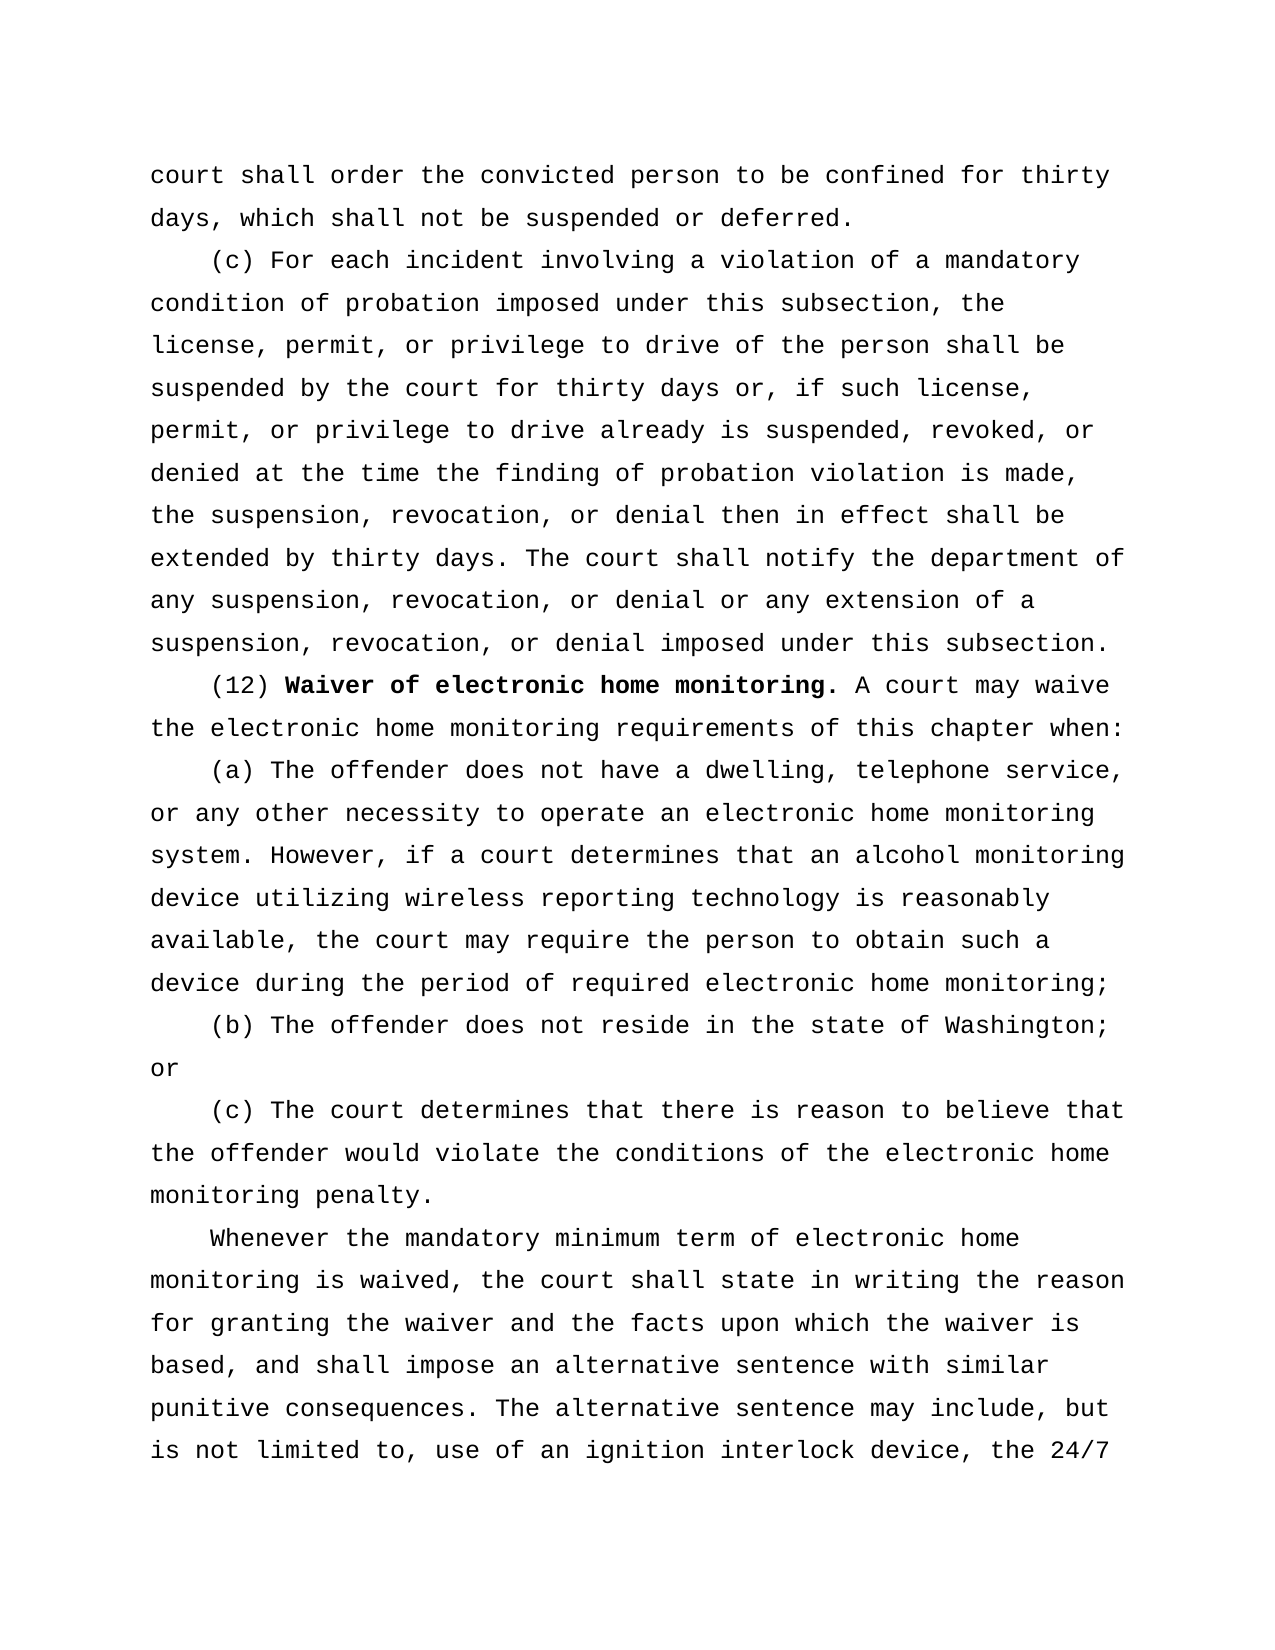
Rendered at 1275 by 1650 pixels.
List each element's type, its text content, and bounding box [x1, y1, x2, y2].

text (b) The offender does not reside in the state of Washington; or [150, 1000, 1125, 1085]
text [150, 150, 1125, 235]
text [150, 1212, 1125, 1467]
text (a) The offender does not have a dwelling, telephone service, or any other necessity to operate an electronic home monitoring system. However, if a court determines that an alcohol monitoring device utilizing wireless reporting technology is reasonably available, the court may require the person to obtain such a device during the period of required electronic home monitoring; [150, 745, 1125, 1000]
text (12) Waiver of electronic home monitoring. A court may waive the electronic home monitoring requirements of this chapter when: [150, 660, 1125, 745]
text (c) The court determines that there is reason to believe that the offender would violate the conditions of the electronic home monitoring penalty. [150, 1085, 1125, 1212]
text (c) For each incident involving a violation of a mandatory condition of probation imposed under this subsection, the license, permit, or privilege to drive of the person shall be suspended by the court for thirty days or, if such license, permit, or privilege to drive already is suspended, revoked, or denied at the time the finding of probation violation is made, the suspension, revocation, or denial then in effect shall be extended by thirty days. The court shall notify the department of any suspension, revocation, or denial or any extension of a suspension, revocation, or denial imposed under this subsection. [150, 235, 1125, 660]
